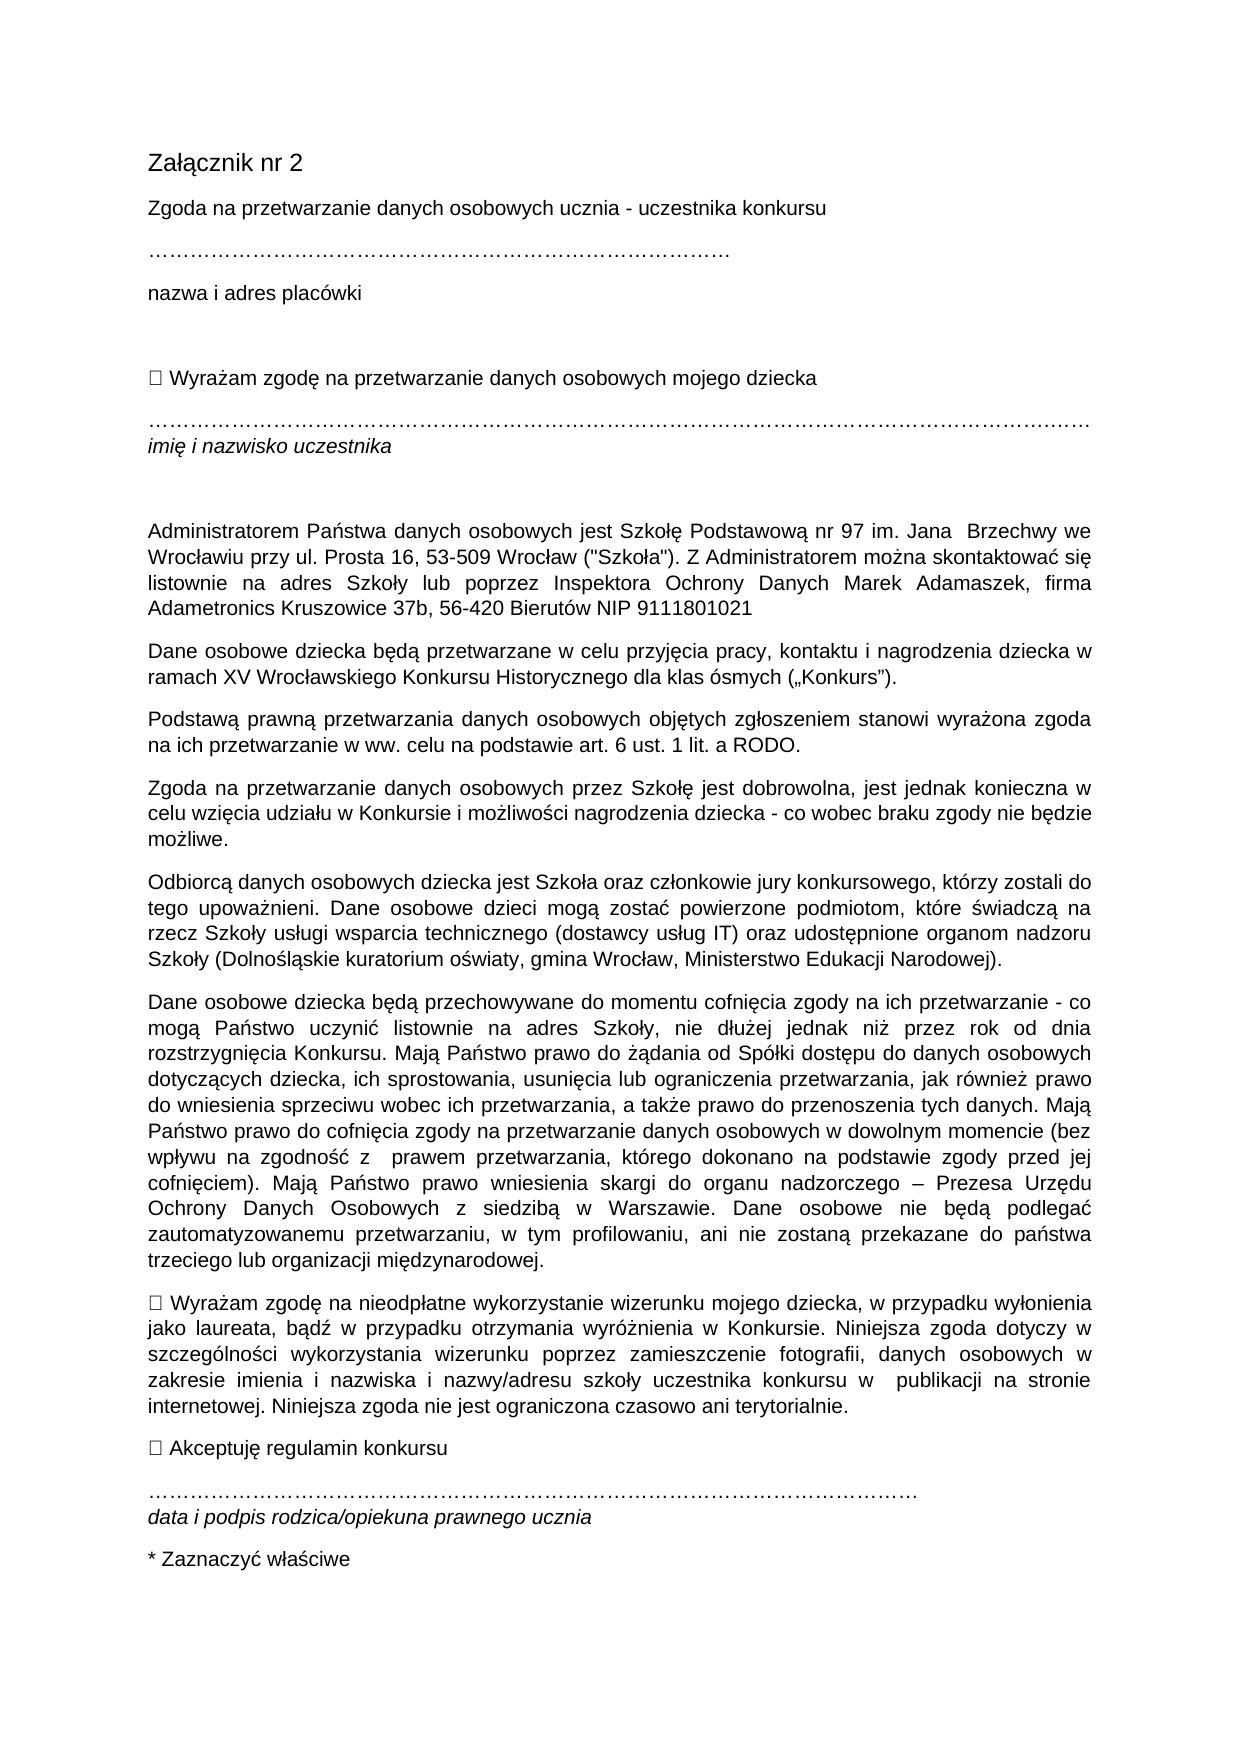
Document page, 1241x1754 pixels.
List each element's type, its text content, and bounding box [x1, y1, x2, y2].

text Dane osobowe dziecka będą przetwarzane w celu przyjęcia pracy, kontaktu i nagrodzenia dziecka w ramach XV Wrocławskiego Konkursu Historycznego dla klas ósmych („Konkurs”). [148, 639, 1093, 688]
text Administratorem Państwa danych osobowych jest Szkołę Podstawową nr 97 im. Jana Brzechwy we Wrocławiu przy ul. Prosta 16, 53-509 Wrocław ("Szkoła"). Z Administratorem można skontaktować się listownie na adres Szkoły lub poprzez Inspektora Ochrony Danych Marek Adamaszek, firma Adametronics Kruszowice 37b, 56-420 Bierutów NIP 9111801021 [148, 519, 1093, 620]
text Odbiorcą danych osobowych dziecka jest Szkoła oraz członkowie jury konkursowego, którzy zostali do tego upoważnieni. Dane osobowe dzieci mogą zostać powierzone podmiotom, które świadczą na rzecz Szkoły usługi wsparcia technicznego (dostawcy usług IT) oraz udostępnione organom nadzoru Szkoły (Dolnośląskie kuratorium oświaty, gmina Wrocław, Ministerstwo Edukacji Narodowej). [148, 869, 1093, 971]
text * Zaznaczyć właściwe [148, 1547, 1093, 1571]
text  Wyrażam zgodę na przetwarzanie danych osobowych mojego dziecka [148, 365, 1093, 389]
text Zgoda na przetwarzanie danych osobowych przez Szkołę jest dobrowolna, jest jednak konieczna w celu wzięcia udziału w Konkursie i możliwości nagrodzenia dziecka - co wobec braku zgody nie będzie możliwe. [148, 775, 1093, 851]
text Zgoda na przetwarzanie danych osobowych ucznia - uczestnika konkursu [148, 195, 1093, 219]
text  Akceptuję regulamin konkursu [148, 1436, 1093, 1460]
text Dane osobowe dziecka będą przechowywane do momentu cofnięcia zgody na ich przetwarzanie - co mogą Państwo uczynić listownie na adres Szkoły, nie dłużej jednak niż przez rok od dnia rozstrzygnięcia Konkursu. Mają Państwo prawo do żądania od Spółki dostępu do danych osobowych dotyczących dziecka, ich sprostowania, usunięcia lub ograniczenia przetwarzania, jak również prawo do wniesienia sprzeciwu wobec ich przetwarzania, a także prawo do przenoszenia tych danych. Mają Państwo prawo do cofnięcia zgody na przetwarzanie danych osobowych w dowolnym momencie (bez wpływu na zgodność z prawem przetwarzania, którego dokonano na podstawie zgody przed jej cofnięciem). Mają Państwo prawo wniesienia skargi do organu nadzorczego – Prezesa Urzędu Ochrony Danych Osobowych z siedzibą w Warszawie. Dane osobowe nie będą podlegać zautomatyzowanemu przetwarzaniu, w tym profilowaniu, ani nie zostaną przekazane do państwa trzeciego lub organizacji międzynarodowej. [148, 989, 1093, 1272]
text ………………………………………………………………………………………………………………….……imię i nazwisko uczestnika [148, 408, 1093, 458]
text Podstawą prawną przetwarzania danych osobowych objętych zgłoszeniem stanowi wyrażona zgoda na ich przetwarzanie w ww. celu na podstawie art. 6 ust. 1 lit. a RODO. [148, 707, 1093, 757]
text Załącznik nr 2 [148, 148, 1093, 176]
text  Wyrażam zgodę na nieodpłatne wykorzystanie wizerunku mojego dziecka, w przypadku wyłonienia jako laureata, bądź w przypadku otrzymania wyróżnienia w Konkursie. Niniejsza zgoda dotyczy w szczególności wykorzystania wizerunku poprzez zamieszczenie fotografii, danych osobowych w zakresie imienia i nazwiska i nazwy/adresu szkoły uczestnika konkursu w publikacji na stronie internetowej. Niniejsza zgoda nie jest ograniczona czasowo ani terytorialnie. [148, 1290, 1093, 1418]
text nazwa i adres placówki [148, 280, 1093, 304]
text ………………………………………………………………………… [148, 238, 1093, 262]
text ………………………………………………………………………………………………… data i podpis rodzica/opiekuna prawnego ucznia [148, 1479, 1093, 1528]
